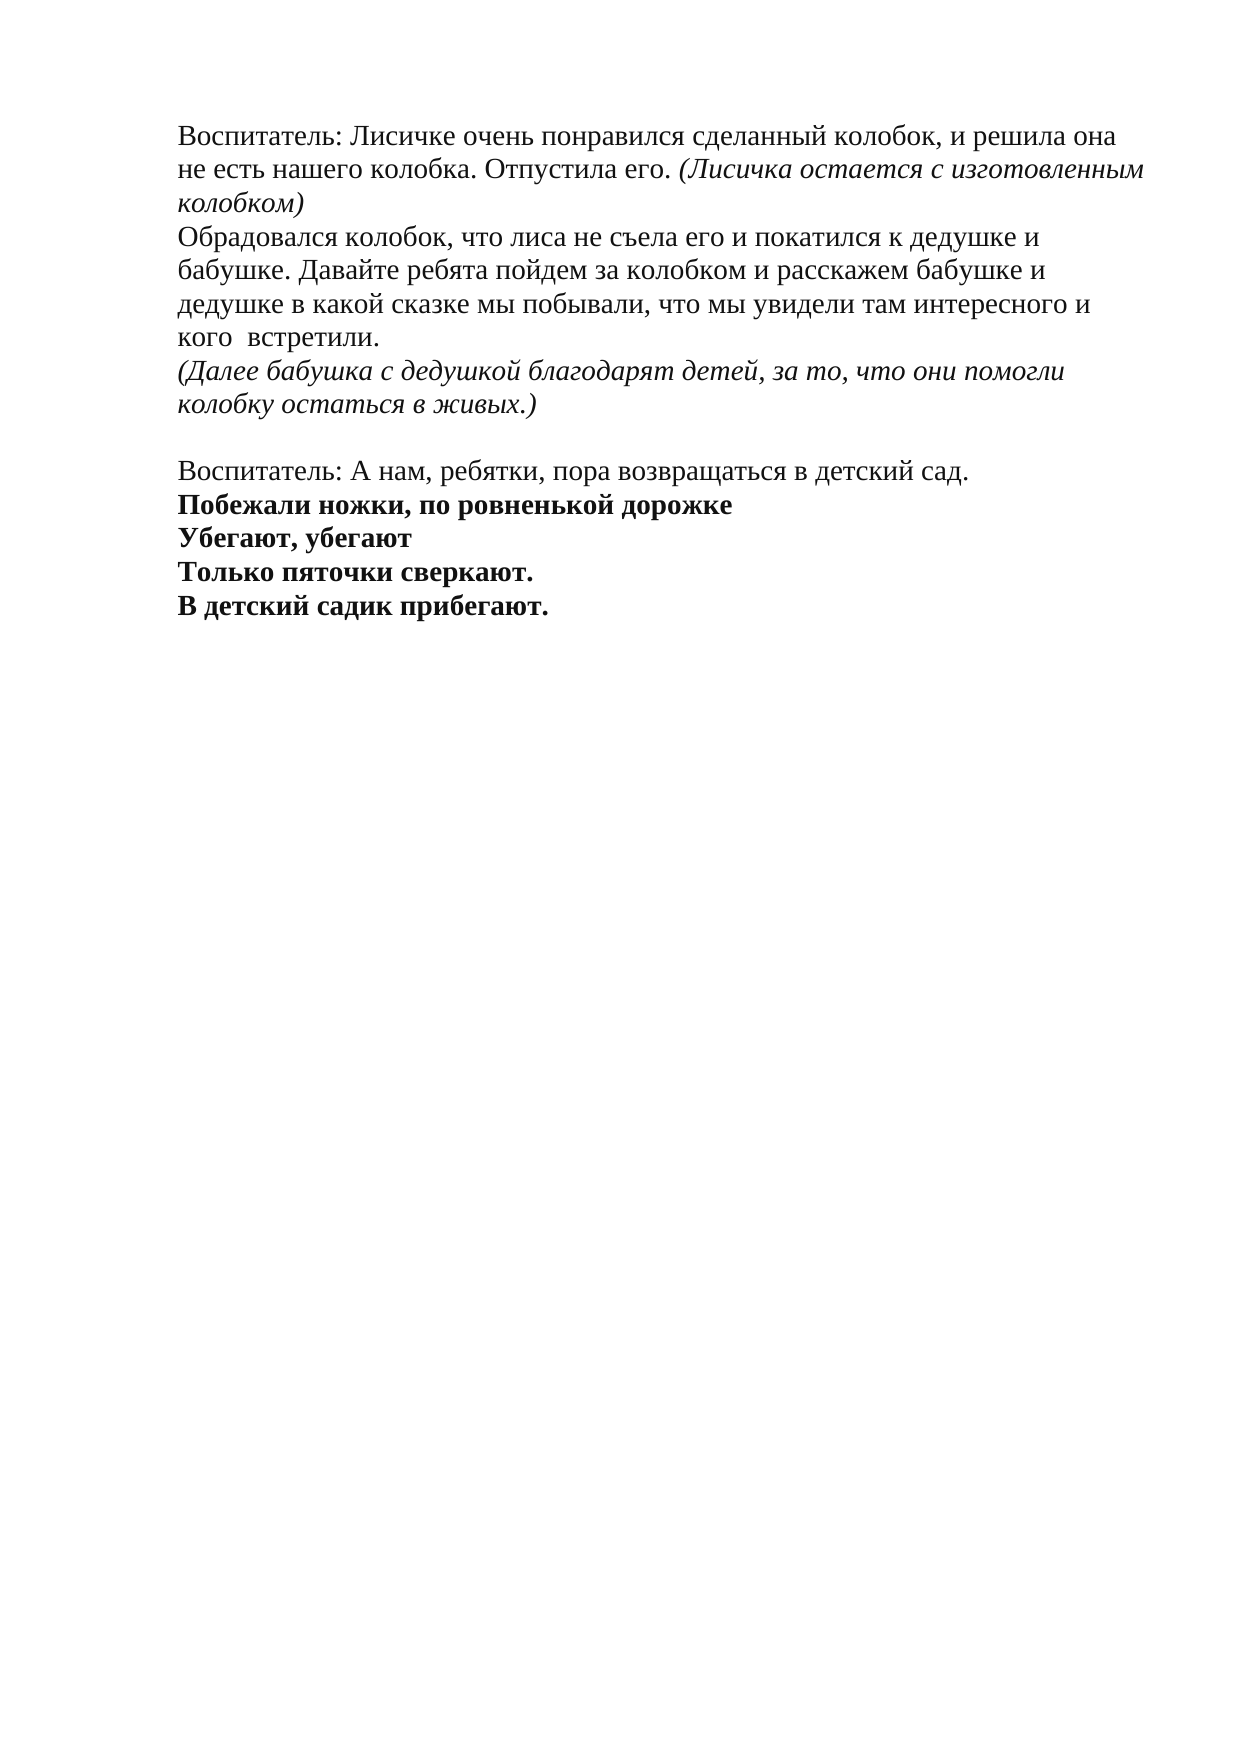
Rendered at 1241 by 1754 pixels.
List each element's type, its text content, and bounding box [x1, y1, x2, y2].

text Только пяточки сверкают. [177, 554, 1152, 588]
text В детский садик прибегают. [177, 588, 1152, 621]
text Воспитатель: Лисичке очень понравился сделанный колобок, и решила она не есть нашего колобка. Отпустила его. (Лисичка остается с изготовленным колобком) [177, 118, 1152, 219]
text Убегают, убегают [177, 521, 1152, 554]
text (Далее бабушка с дедушкой благодарят детей, за то, что они помогли колобку остаться в живых.) [177, 353, 1152, 420]
text Воспитатель: А нам, ребятки, пора возвращаться в детский сад. [177, 453, 1152, 487]
text Обрадовался колобок, что лиса не съела его и покатился к дедушке и бабушке. Давайте ребята пойдем за колобком и расскажем бабушке и дедушке в какой сказке мы побывали, что мы увидели там интересного и кого встретили. [177, 219, 1152, 353]
text Побежали ножки, по ровненькой дорожке [177, 487, 1152, 521]
